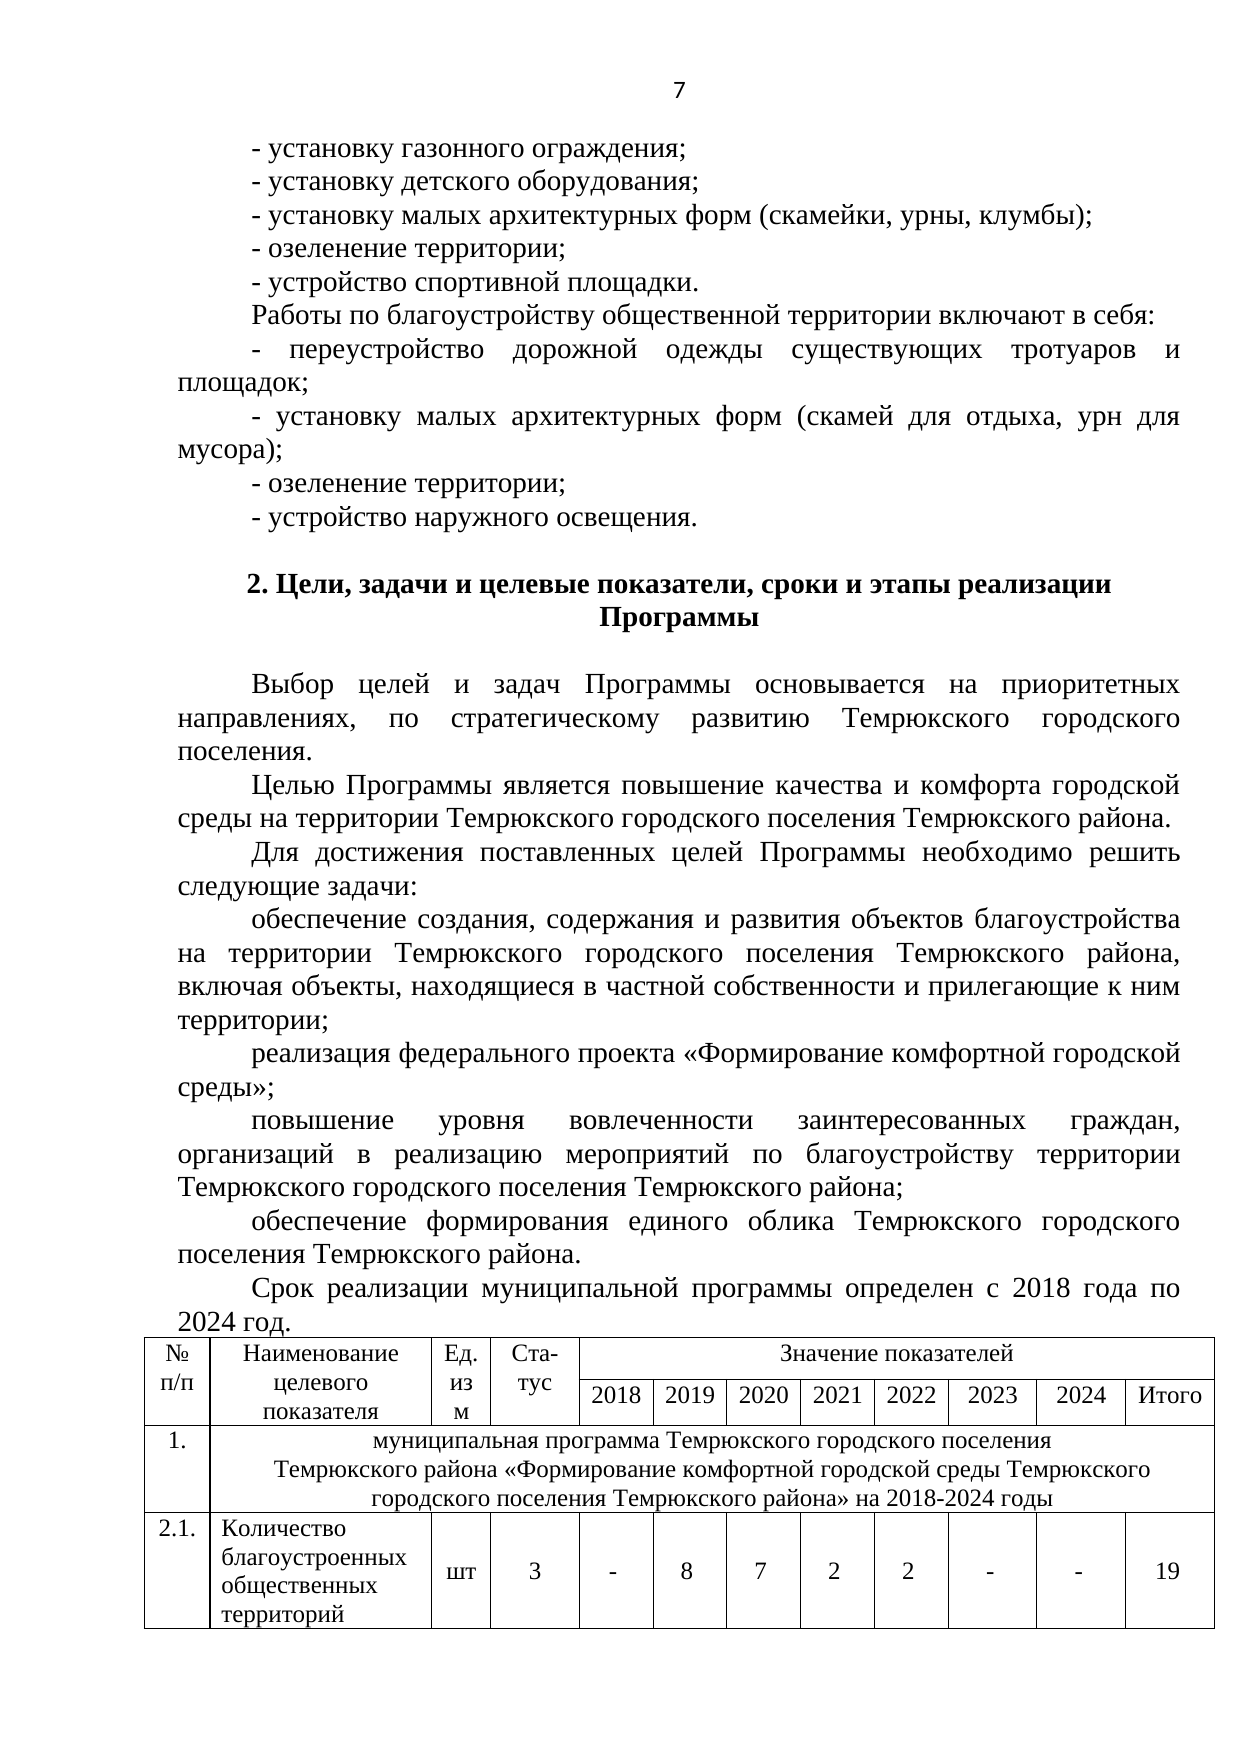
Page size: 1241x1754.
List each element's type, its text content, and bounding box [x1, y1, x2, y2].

text - установку газонного ограждения; [177, 130, 1181, 163]
table_header Ста-тус [491, 1338, 579, 1424]
table_cell 2.1. [145, 1513, 209, 1628]
table_cell 2023 [949, 1380, 1036, 1424]
text - озеленение территории; [177, 465, 1181, 499]
table_header Наименование целевого показателя [211, 1338, 431, 1424]
table_cell Количество благоустроенных общественных территорий [211, 1513, 431, 1628]
table_cell - [1037, 1513, 1125, 1628]
table_cell 2021 [801, 1380, 874, 1424]
table_cell 8 [654, 1513, 726, 1628]
table_cell 7 [727, 1513, 800, 1628]
table_cell 2024 [1037, 1380, 1125, 1424]
table_header Значение показателей [580, 1338, 1214, 1379]
table_cell 19 [1126, 1513, 1214, 1628]
text - устройство наружного освещения. [177, 499, 1181, 532]
text Выбор целей и задач Программы основывается на приоритетных направлениях, по стратегическому развитию Темрюкского городского поселения. [177, 666, 1181, 767]
table_cell 2 [801, 1513, 874, 1628]
text - установку детского оборудования; [177, 163, 1181, 197]
text реализация федерального проекта «Формирование комфортной городской среды»; [177, 1035, 1181, 1102]
table_header Ед. изм [432, 1338, 490, 1424]
text Целью Программы является повышение качества и комфорта городской среды на территории Темрюкского городского поселения Темрюкского района. [177, 767, 1181, 834]
text обеспечение создания, содержания и развития объектов благоустройства на территории Темрюкского городского поселения Темрюкского района, включая объекты, находящиеся в частной собственности и прилегающие к ним территории; [177, 901, 1181, 1035]
text Для достижения поставленных целей Программы необходимо решить следующие задачи: [177, 834, 1181, 901]
text - переустройство дорожной одежды существующих тротуаров и площадок; [177, 331, 1181, 398]
text Срок реализации муниципальной программы определен с 2018 года по 2024 год. [177, 1270, 1181, 1337]
text - устройство спортивной площадки. [177, 264, 1181, 297]
text 2. Цели, задачи и целевые показатели, сроки и этапы реализации Программы [177, 566, 1181, 633]
table_cell шт [432, 1513, 490, 1628]
table_cell муниципальная программа Темрюкского городского поселения Темрюкского района «Формирование комфортной городской среды Темрюкского городского поселения Темрюкского района» на 2018-2024 годы [211, 1426, 1214, 1512]
table_cell 3 [491, 1513, 579, 1628]
table_cell 2020 [727, 1380, 800, 1424]
table_cell 2018 [580, 1380, 653, 1424]
table_cell 2019 [654, 1380, 726, 1424]
table_cell - [949, 1513, 1036, 1628]
text Работы по благоустройству общественной территории включают в себя: [177, 297, 1181, 331]
table_cell Итого [1126, 1380, 1214, 1424]
text обеспечение формирования единого облика Темрюкского городского поселения Темрюкского района. [177, 1203, 1181, 1270]
table_cell - [580, 1513, 653, 1628]
table_header № п/п [145, 1338, 209, 1424]
text повышение уровня вовлеченности заинтересованных граждан, организаций в реализацию мероприятий по благоустройству территории Темрюкского городского поселения Темрюкского района; [177, 1102, 1181, 1203]
table_cell 2 [875, 1513, 948, 1628]
table_cell 2022 [875, 1380, 948, 1424]
text - установку малых архитектурных форм (скамейки, урны, клумбы); [177, 197, 1181, 230]
text - установку малых архитектурных форм (скамей для отдыха, урн для мусора); [177, 398, 1181, 465]
text - озеленение территории; [177, 230, 1181, 264]
table_cell 1. [145, 1426, 209, 1512]
